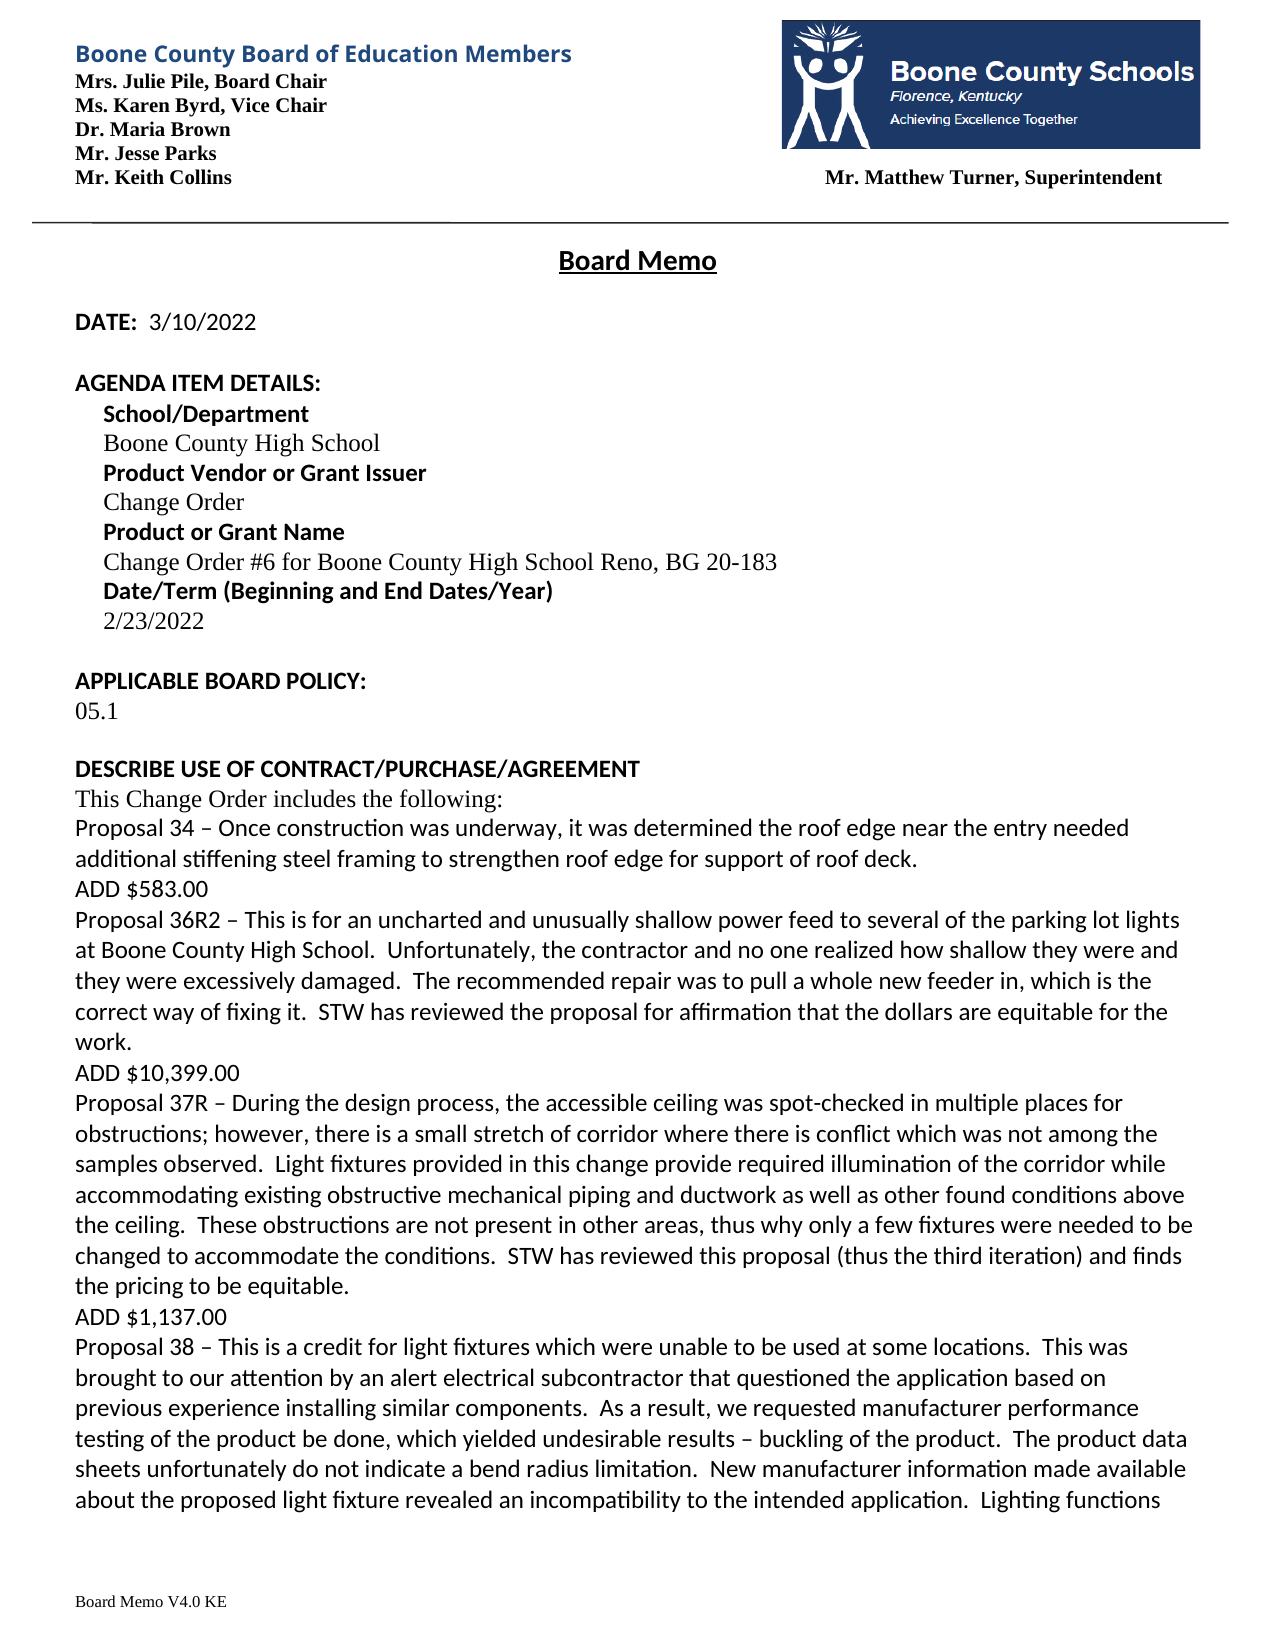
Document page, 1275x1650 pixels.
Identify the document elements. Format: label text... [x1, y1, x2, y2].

text Date/Term (Beginning and End Dates/Year) [103, 576, 1200, 606]
text School/Department [103, 398, 1200, 428]
text Product Vendor or Grant Issuer [103, 457, 1200, 487]
text DESCRIBE USE OF CONTRACT/PURCHASE/AGREEMENT [75, 753, 1200, 784]
text AGENDA ITEM DETAILS: [75, 367, 1200, 398]
text Product or Grant Name [103, 516, 1200, 547]
text Board Memo [75, 242, 1200, 277]
text DATE: [75, 306, 1200, 337]
picture [781, 20, 1201, 149]
text APPLICABLE BOARD POLICY: [75, 665, 1200, 696]
